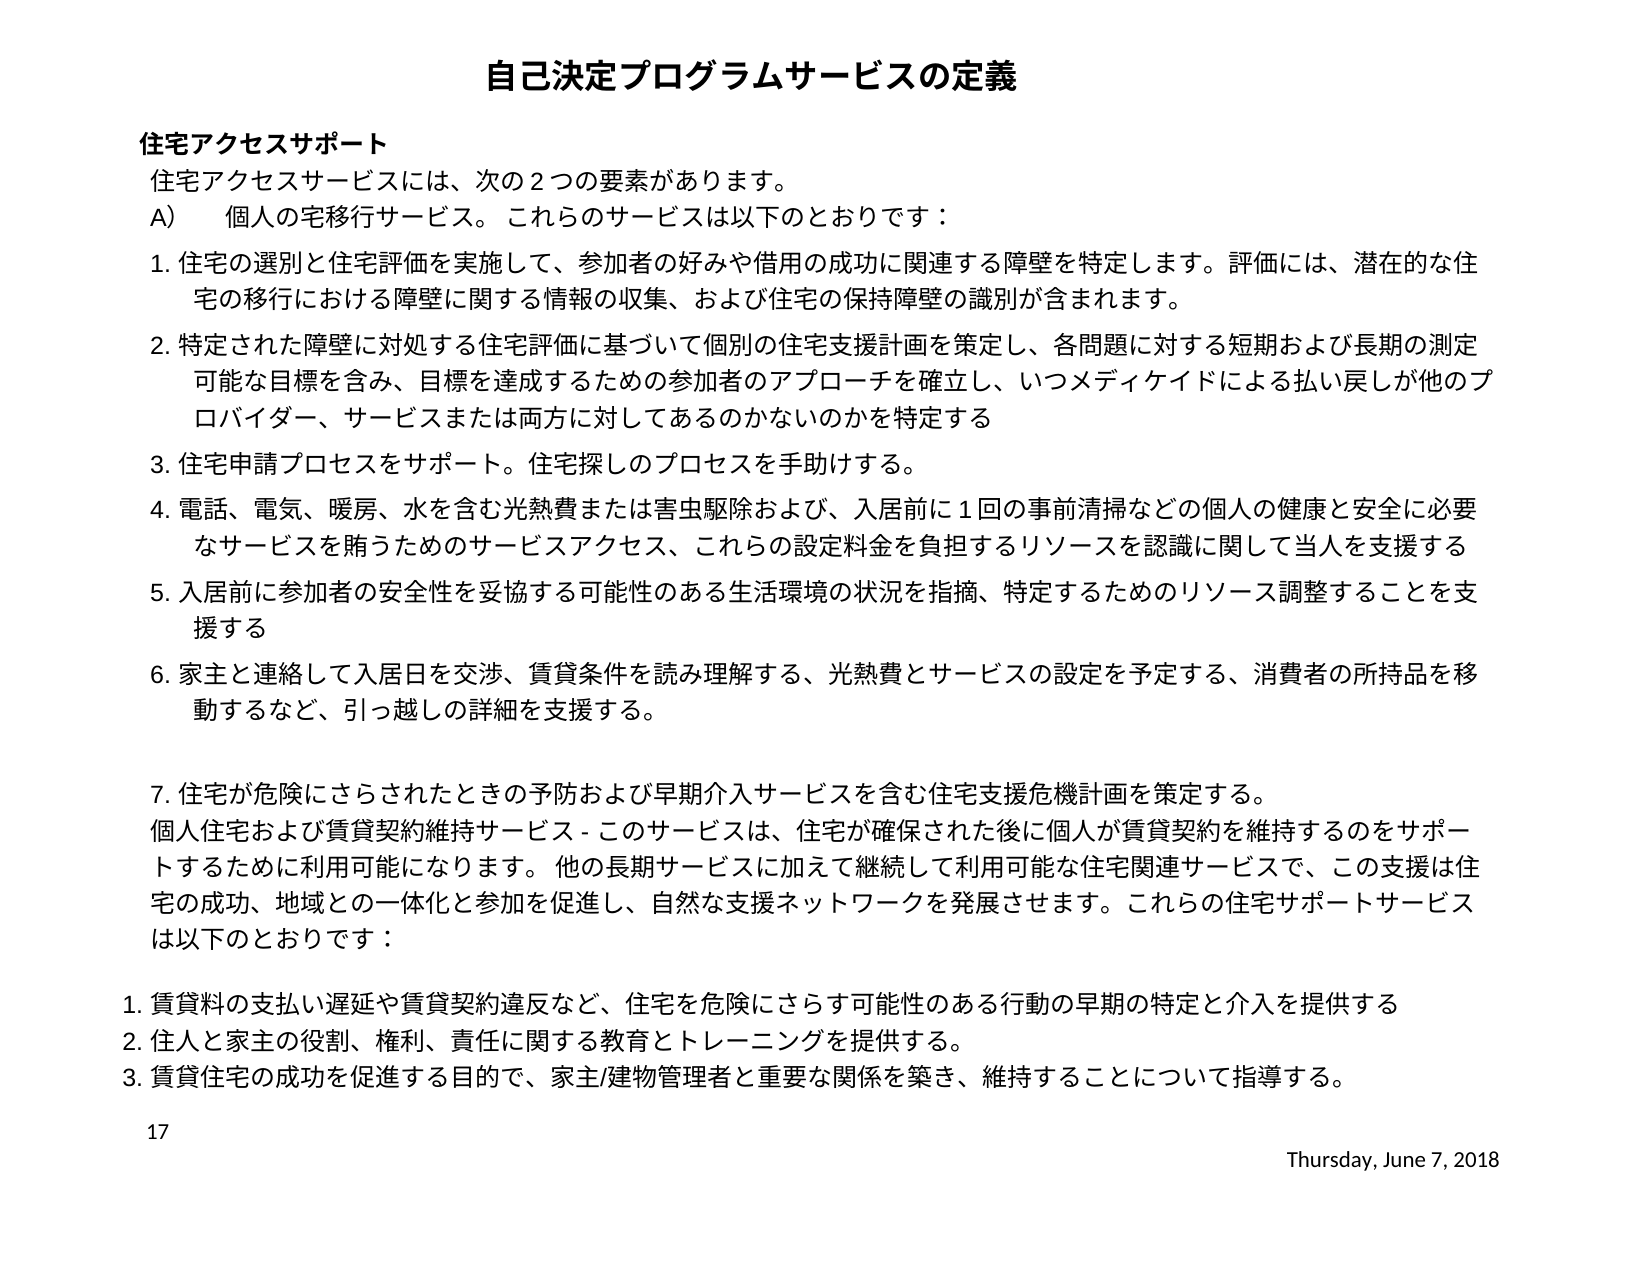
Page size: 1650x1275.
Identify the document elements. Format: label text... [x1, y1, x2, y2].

list 賃貸住宅の成功を促進する目的で、家主/建物管理者と重要な関係を築き、維持することについて指導する。 [122, 1057, 1449, 1094]
text 個人住宅および賃貸契約維持サービス - このサービスは、住宅が確保された後に個人が賃貸契約を維持するのをサポートするために利用可能になります。 他の長期サービスに加えて継続して利用可能な住宅関連サービスで、この支援は住宅の成功、地域との一体化と参加を促進し、自然な支援ネットワークを発展させます。これらの住宅サポートサービスは以下のとおりです： [150, 811, 1494, 956]
list 電話、電気、暖房、水を含む光熱費または害虫駆除および、入居前に1回の事前清掃などの個人の健康と安全に必要なサービスを賄うためのサービスアクセス、これらの設定料金を負担するリソースを認識に関して当人を支援する [150, 490, 1499, 562]
text 住宅アクセスサービスには、次の2つの要素があります。 [150, 161, 1510, 197]
text 住宅アクセスサポート [139, 125, 1510, 161]
list 住宅申請プロセスをサポート。住宅探しのプロセスを手助けする。 [150, 444, 1499, 480]
list 入居前に参加者の安全性を妥協する可能性のある生活環境の状況を指摘、特定するためのリソース調整することを支援する [150, 572, 1499, 645]
list 特定された障壁に対処する住宅評価に基づいて個別の住宅支援計画を策定し、各問題に対する短期および長期の測定可能な目標を含み、目標を達成するための参加者のアプローチを確立し、いつメディケイドによる払い戻しが他のプロバイダー、サービスまたは両方に対してあるのかないのかを特定する [150, 326, 1499, 434]
list 住宅が危険にさらされたときの予防および早期介入サービスを含む住宅支援危機計画を策定する。 [150, 775, 1499, 811]
list 家主と連絡して入居日を交渉、賃貸条件を読み理解する、光熱費とサービスの設定を予定する、消費者の所持品を移動するなど、引っ越しの詳細を支援する。 [150, 654, 1499, 727]
list 住宅の選別と住宅評価を実施して、参加者の好みや借用の成功に関連する障壁を特定します。評価には、潜在的な住宅の移行における障壁に関する情報の収集、および住宅の保持障壁の識別が含まれます。 [150, 243, 1499, 316]
list 住人と家主の役割、権利、責任に関する教育とトレーニングを提供する。 [122, 1021, 1449, 1057]
list 個人の宅移行サービス。 これらのサービスは以下のとおりです： [150, 197, 1510, 234]
list 賃貸料の支払い遅延や賃貸契約違反など、住宅を危険にさらす可能性のある行動の早期の特定と介入を提供する [122, 985, 1449, 1021]
